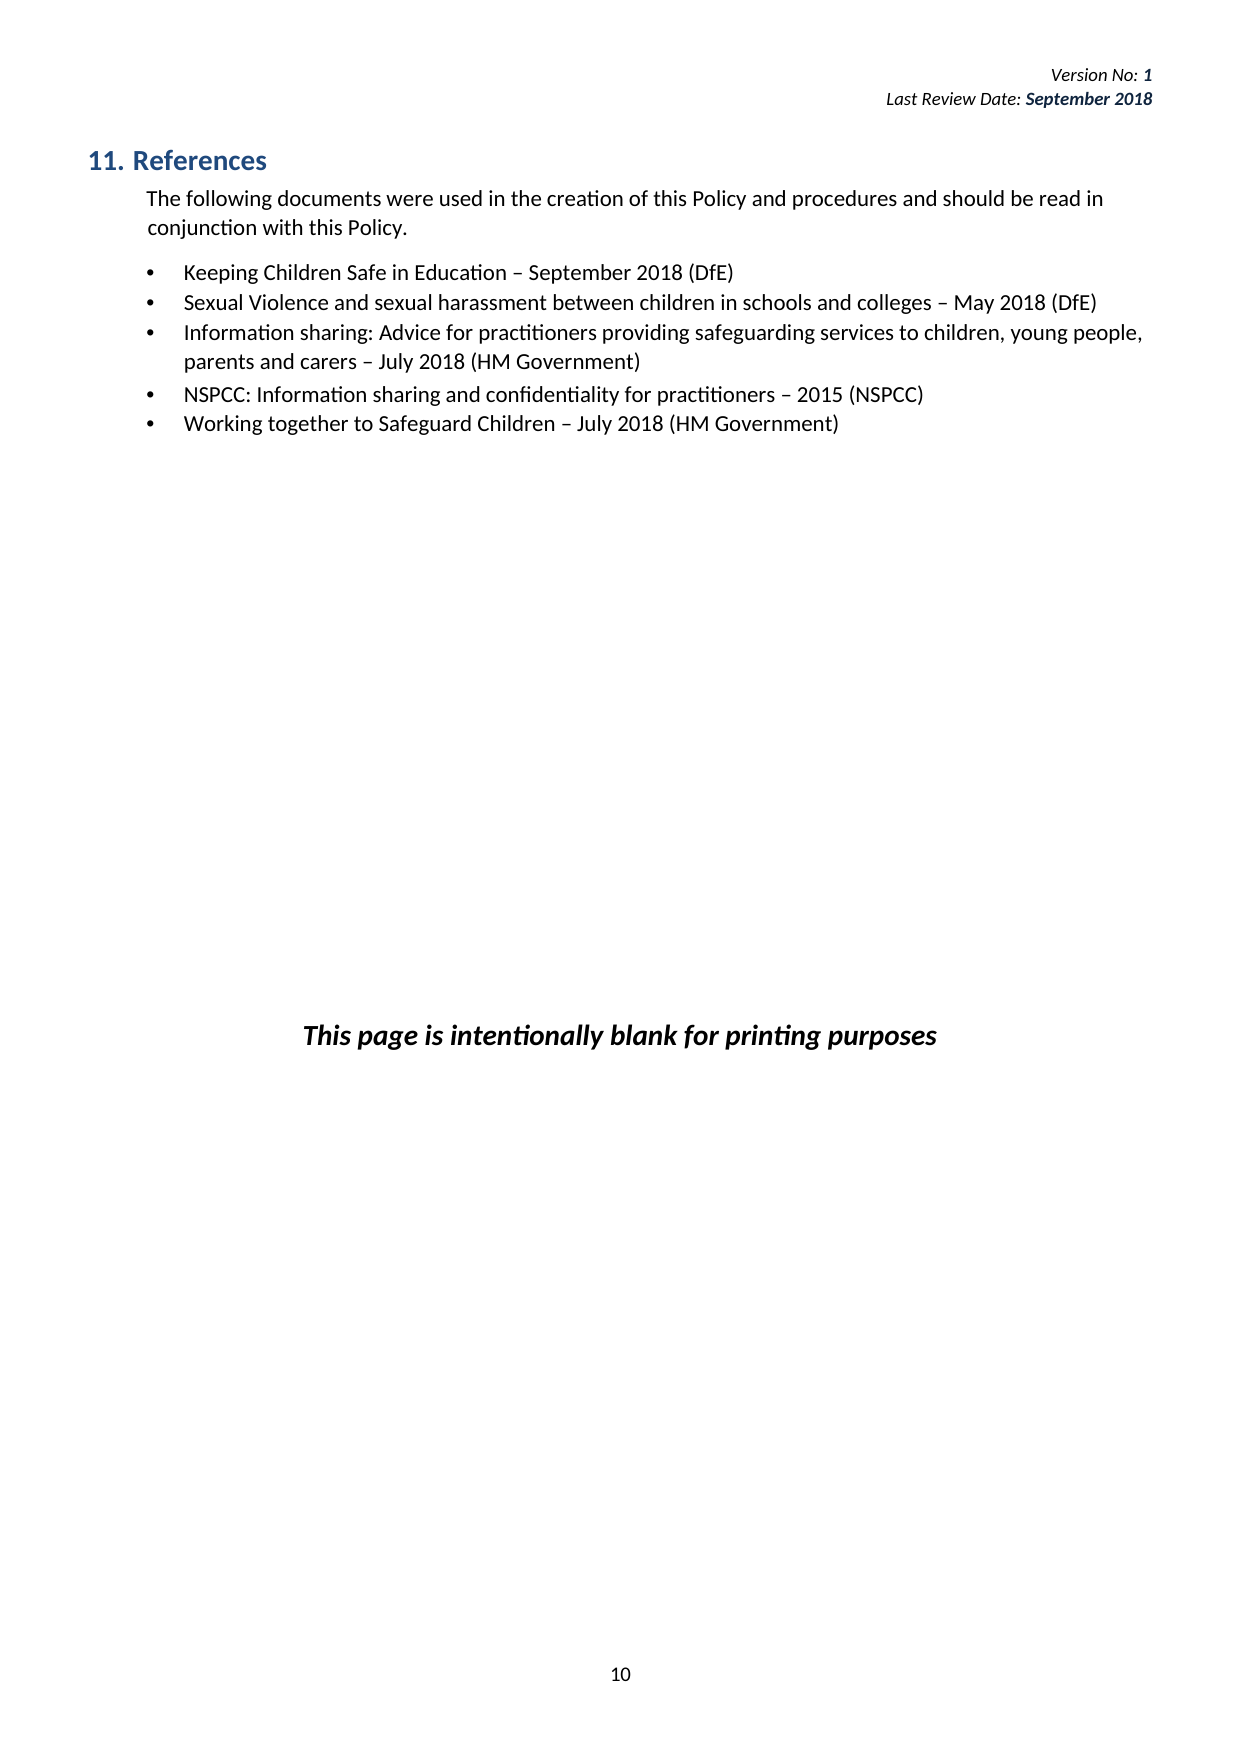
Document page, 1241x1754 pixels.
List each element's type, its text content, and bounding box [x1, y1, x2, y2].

list Information sharing: Advice for practitioners providing safeguarding services to children, young people, parents and carers – July 2018 (HM Government) [146, 318, 1152, 375]
subtitle 11. References [87, 142, 1152, 178]
list Sexual Violence and sexual harassment between children in schools and colleges – May 2018 (DfE) [146, 288, 1152, 316]
text The following documents were used in the creation of this Policy and procedures and should be read in conjunction with this Policy. [146, 184, 1152, 241]
list Keeping Children Safe in Education – September 2018 (DfE) [146, 258, 1152, 286]
text This page is intentionally blank for printing purposes [302, 1017, 1152, 1053]
list Working together to Safeguard Children – July 2018 (HM Government) [146, 409, 1152, 438]
list NSPCC: Information sharing and confidentiality for practitioners – 2015 (NSPCC) [146, 380, 1152, 408]
